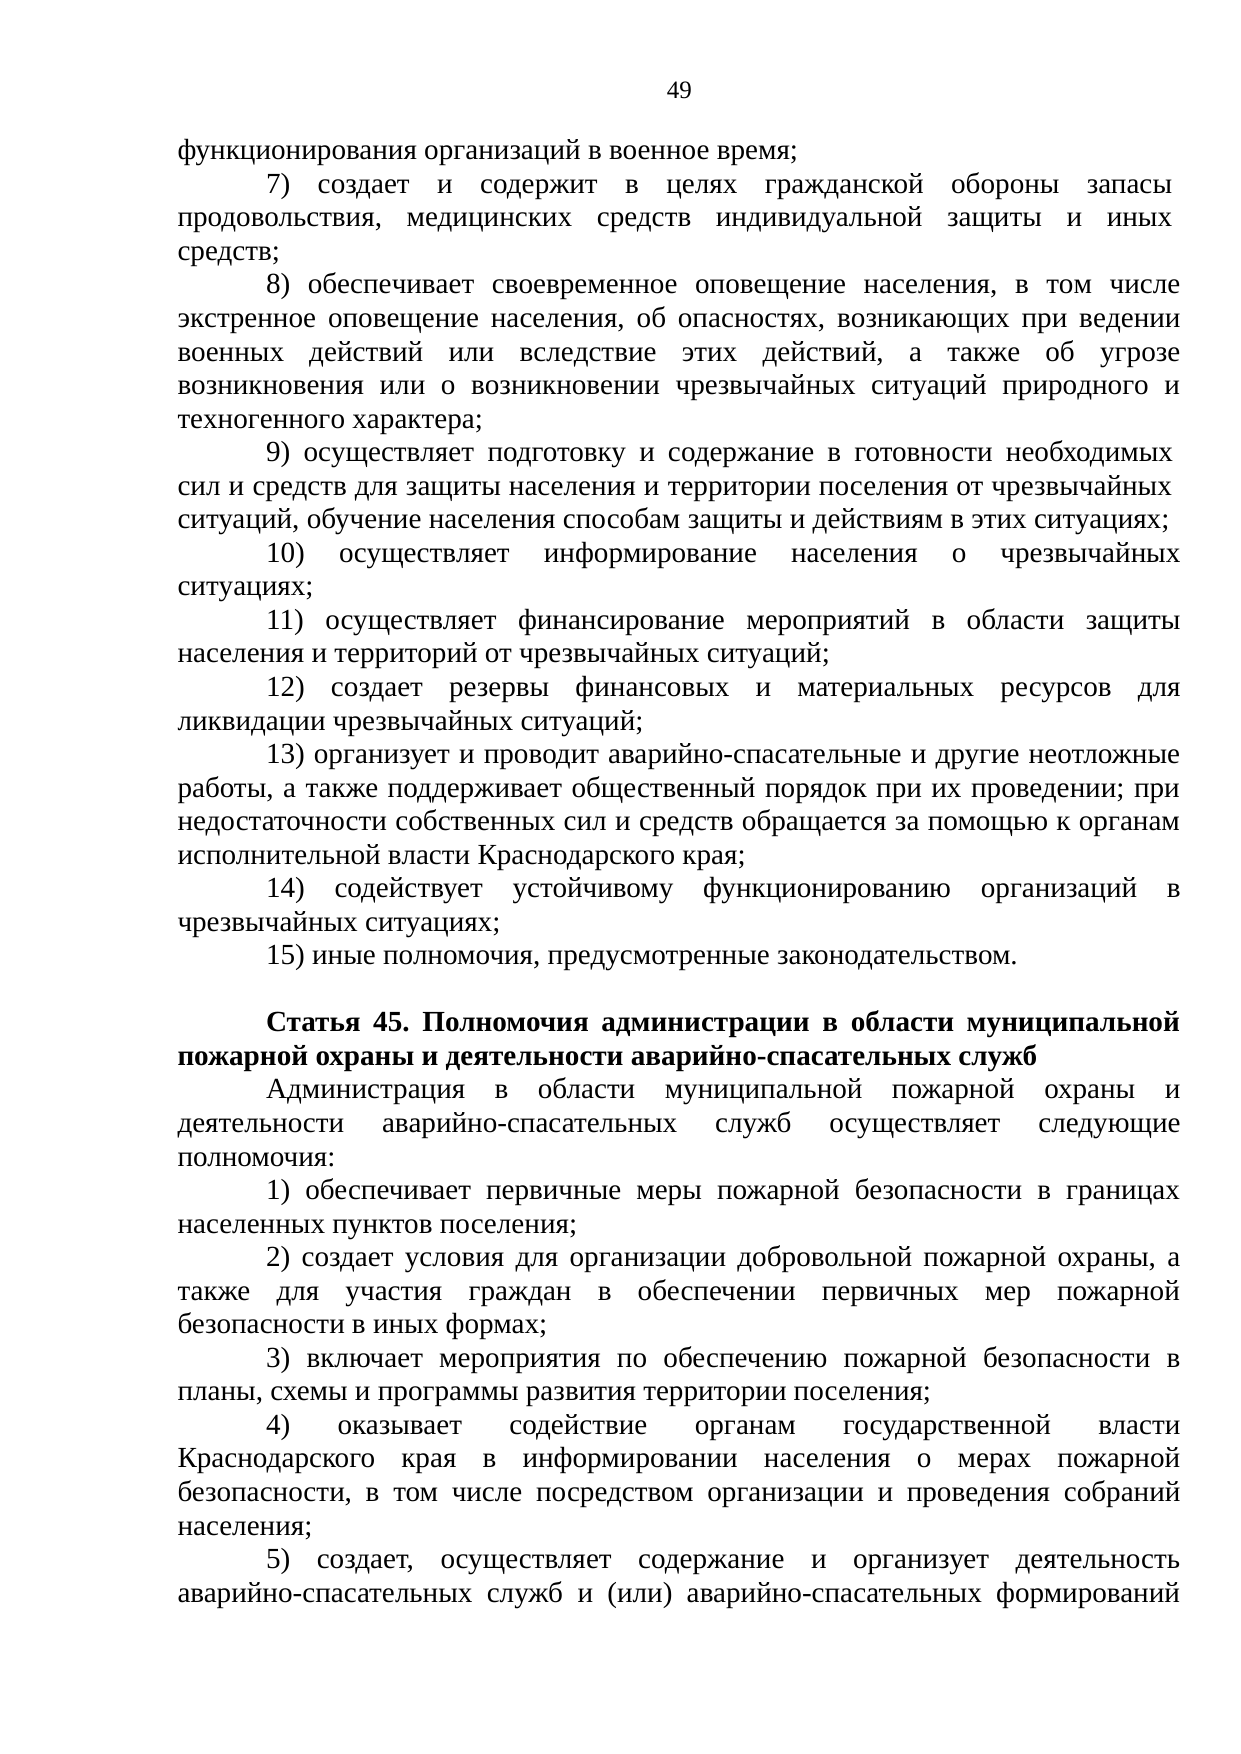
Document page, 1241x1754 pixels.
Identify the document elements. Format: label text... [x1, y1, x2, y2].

title Статья 45. Полномочия администрации в области муниципальной пожарной охраны и деятельности аварийно-спасательных служб [177, 1004, 1181, 1072]
text 3) включает мероприятия по обеспечению пожарной безопасности в планы, схемы и программы развития территории поселения; [177, 1340, 1181, 1407]
text 12) создает резервы финансовых и материальных ресурсов для ликвидации чрезвычайных ситуаций; [177, 669, 1181, 736]
text 1) обеспечивает первичные меры пожарной безопасности в границах населенных пунктов поселения; [177, 1172, 1181, 1239]
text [177, 132, 1173, 166]
text 10) осуществляет информирование населения о чрезвычайных ситуациях; [177, 535, 1181, 602]
text 13) организует и проводит аварийно-спасательные и другие неотложные работы, а также поддерживает общественный порядок при их проведении; при недостаточности собственных сил и средств обращается за помощью к органам исполнительной власти Краснодарского края; [177, 736, 1181, 870]
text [177, 1541, 1181, 1608]
text 4) оказывает содействие органам государственной власти Краснодарского края в информировании населения о мерах пожарной безопасности, в том числе посредством организации и проведения собраний населения; [177, 1407, 1181, 1541]
text 11) осуществляет финансирование мероприятий в области защиты населения и территорий от чрезвычайных ситуаций; [177, 602, 1181, 669]
text 15) иные полномочия, предусмотренные законодательством. [177, 937, 1181, 971]
text 8) обеспечивает своевременное оповещение населения, в том числе экстренное оповещение населения, об опасностях, возникающих при ведении военных действий или вследствие этих действий, а также об угрозе возникновения или о возникновении чрезвычайных ситуаций природного и техногенного характера; [177, 267, 1181, 434]
text 7) создает и содержит в целях гражданской обороны запасы продовольствия, медицинских средств индивидуальной защиты и иных средств; [177, 166, 1173, 267]
text 2) создает условия для организации добровольной пожарной охраны, а также для участия граждан в обеспечении первичных мер пожарной безопасности в иных формах; [177, 1239, 1181, 1340]
text 14) содействует устойчивому функционированию организаций в чрезвычайных ситуациях; [177, 870, 1181, 937]
text 9) осуществляет подготовку и содержание в готовности необходимых сил и средств для защиты населения и территории поселения от чрезвычайных ситуаций, обучение населения способам защиты и действиям в этих ситуациях; [177, 434, 1173, 535]
text Администрация в области муниципальной пожарной охраны и деятельности аварийно-спасательных служб осуществляет следующие полномочия: [177, 1072, 1181, 1172]
